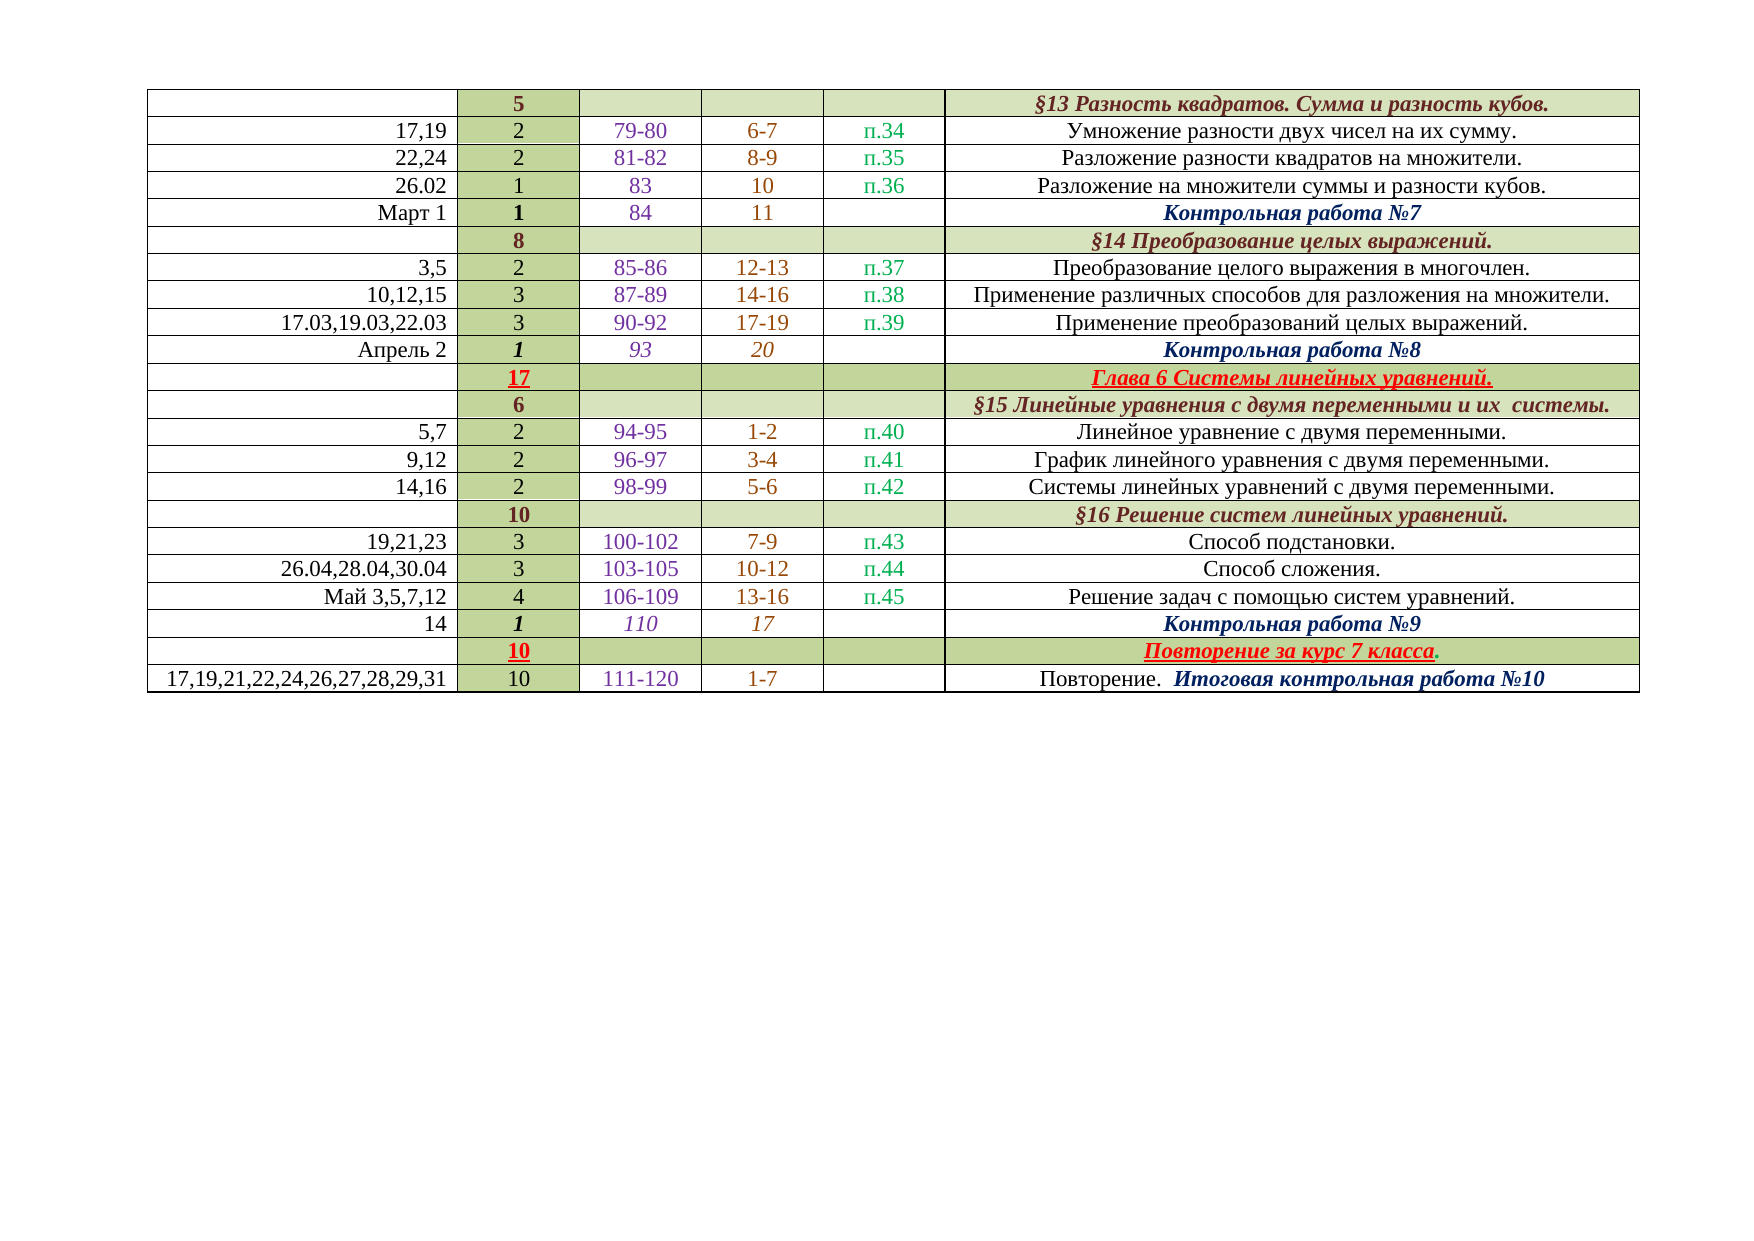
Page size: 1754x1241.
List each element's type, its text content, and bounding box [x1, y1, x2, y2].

table_cell 106-109 [580, 583, 701, 609]
table_cell 10 [458, 501, 579, 527]
table_cell [824, 665, 944, 691]
table_cell [824, 638, 944, 664]
table_cell 3 [458, 528, 579, 554]
table_cell 103-105 [580, 555, 701, 582]
table_cell 90-92 [580, 309, 701, 335]
table_cell 3 [458, 309, 579, 335]
table_cell 85-86 [580, 254, 701, 280]
table_cell Май 3,5,7,12 [148, 583, 457, 609]
table_cell 17-19 [702, 309, 823, 335]
table_cell Контрольная работа №7 [946, 199, 1639, 226]
table_cell Применение преобразований целых выражений. [946, 309, 1639, 335]
table_cell 26.02 [148, 172, 457, 198]
table_cell Умножение разности двух чисел на их сумму. [946, 117, 1639, 143]
table_cell [580, 90, 701, 116]
table_cell 3-4 [702, 446, 823, 472]
table_cell 1-2 [702, 419, 823, 445]
table_cell п.43 [824, 528, 944, 554]
table_cell 2 [458, 117, 579, 143]
table_cell 4 [458, 583, 579, 609]
table_cell [580, 501, 701, 527]
table_cell 94-95 [580, 419, 701, 445]
table_cell [702, 391, 823, 417]
table_cell Линейное уравнение с двумя переменными. [946, 419, 1639, 445]
table_cell 87-89 [580, 281, 701, 308]
table_cell п.44 [824, 555, 944, 582]
table_cell Глава 6 Системы линейных уравнений. [946, 364, 1639, 390]
table_cell [148, 501, 457, 527]
table_cell 10 [458, 665, 579, 691]
table_cell 3 [458, 281, 579, 308]
table_cell п.40 [824, 419, 944, 445]
table_cell [824, 336, 944, 363]
table_cell 6 [458, 391, 579, 417]
table_cell 79-80 [580, 117, 701, 143]
table_cell 11 [702, 199, 823, 226]
table_cell 83 [580, 172, 701, 198]
table_cell §14 Преобразование целых выражений. [946, 227, 1639, 253]
table_cell п.34 [824, 117, 944, 143]
table_cell 5,7 [148, 419, 457, 445]
table_cell 1-7 [702, 665, 823, 691]
table_cell Разложение разности квадратов на множители. [946, 145, 1639, 171]
table_cell [148, 227, 457, 253]
table_cell п.39 [824, 309, 944, 335]
table_cell 2 [458, 145, 579, 171]
table_cell 1 [458, 336, 579, 363]
table_cell [148, 638, 457, 664]
table_cell [824, 90, 944, 116]
table_cell [702, 501, 823, 527]
table_cell 10,12,15 [148, 281, 457, 308]
table_cell 20 [702, 336, 823, 363]
table_cell 2 [458, 446, 579, 472]
table_cell 7-9 [702, 528, 823, 554]
table_cell п.41 [824, 446, 944, 472]
table_cell 2 [458, 473, 579, 499]
table_cell 6-7 [702, 117, 823, 143]
table_cell Преобразование целого выражения в многочлен. [946, 254, 1639, 280]
table_cell Повторение. Итоговая контрольная работа №10 [946, 665, 1639, 691]
table_cell 17 [458, 364, 579, 390]
table_cell Системы линейных уравнений с двумя переменными. [946, 473, 1639, 499]
table_cell [580, 364, 701, 390]
table_cell 17,19 [148, 117, 457, 143]
table_cell п.35 [824, 145, 944, 171]
table_cell 10 [702, 172, 823, 198]
table_cell Повторение за курс 7 класса. [946, 638, 1639, 664]
table_cell 96-97 [580, 446, 701, 472]
table_cell 10-12 [702, 555, 823, 582]
table_cell Март 1 [148, 199, 457, 226]
table_cell п.37 [824, 254, 944, 280]
table_cell 17 [702, 610, 823, 637]
table_cell Контрольная работа №8 [946, 336, 1639, 363]
table_cell 10 [458, 638, 579, 664]
table_cell [702, 227, 823, 253]
table_cell 26.04,28.04,30.04 [148, 555, 457, 582]
table_cell 14 [148, 610, 457, 637]
table_cell 13-16 [702, 583, 823, 609]
table_cell 84 [580, 199, 701, 226]
table_cell 93 [580, 336, 701, 363]
table_cell [824, 501, 944, 527]
table_cell 14-16 [702, 281, 823, 308]
table_cell [702, 638, 823, 664]
table_cell 8 [458, 227, 579, 253]
table_cell 1 [458, 172, 579, 198]
table_cell 19,21,23 [148, 528, 457, 554]
table_cell 1 [458, 199, 579, 226]
table_cell 81-82 [580, 145, 701, 171]
table_cell [824, 199, 944, 226]
table_cell 98-99 [580, 473, 701, 499]
table_cell [580, 391, 701, 417]
table_cell 111-120 [580, 665, 701, 691]
table_cell п.38 [824, 281, 944, 308]
table_cell Апрель 2 [148, 336, 457, 363]
table_cell 14,16 [148, 473, 457, 499]
table_cell 2 [458, 419, 579, 445]
table_cell [824, 610, 944, 637]
table_cell 17,19,21,22,24,26,27,28,29,31 [148, 665, 457, 691]
table_cell [824, 364, 944, 390]
table_cell 100-102 [580, 528, 701, 554]
table_cell §13 Разность квадратов. Сумма и разность кубов. [946, 90, 1639, 116]
table_cell Разложение на множители суммы и разности кубов. [946, 172, 1639, 198]
table_cell 8-9 [702, 145, 823, 171]
table_cell [702, 364, 823, 390]
table_cell 3,5 [148, 254, 457, 280]
table_cell [148, 90, 457, 116]
table_cell [824, 227, 944, 253]
table_cell [702, 90, 823, 116]
table_cell Способ сложения. [946, 555, 1639, 582]
table_cell 17.03,19.03,22.03 [148, 309, 457, 335]
table_cell п.45 [824, 583, 944, 609]
table_cell 1 [458, 610, 579, 637]
table_cell §16 Решение систем линейных уравнений. [946, 501, 1639, 527]
table_cell 5-6 [702, 473, 823, 499]
table_cell 12-13 [702, 254, 823, 280]
table_cell Способ подстановки. [946, 528, 1639, 554]
table_cell п.36 [824, 172, 944, 198]
table_cell [580, 638, 701, 664]
table_cell [580, 227, 701, 253]
table_cell Решение задач с помощью систем уравнений. [946, 583, 1639, 609]
table_cell Применение различных способов для разложения на множители. [946, 281, 1639, 308]
table_cell [824, 391, 944, 417]
table_cell 3 [458, 555, 579, 582]
table_cell п.42 [824, 473, 944, 499]
table_cell 5 [458, 90, 579, 116]
table_cell §15 Линейные уравнения с двумя переменными и их системы. [946, 391, 1639, 417]
table_cell График линейного уравнения с двумя переменными. [946, 446, 1639, 472]
table_cell [148, 364, 457, 390]
table_cell 9,12 [148, 446, 457, 472]
table_cell 2 [458, 254, 579, 280]
table_cell 22,24 [148, 145, 457, 171]
table_cell Контрольная работа №9 [946, 610, 1639, 637]
table_cell [148, 391, 457, 417]
table_cell 110 [580, 610, 701, 637]
